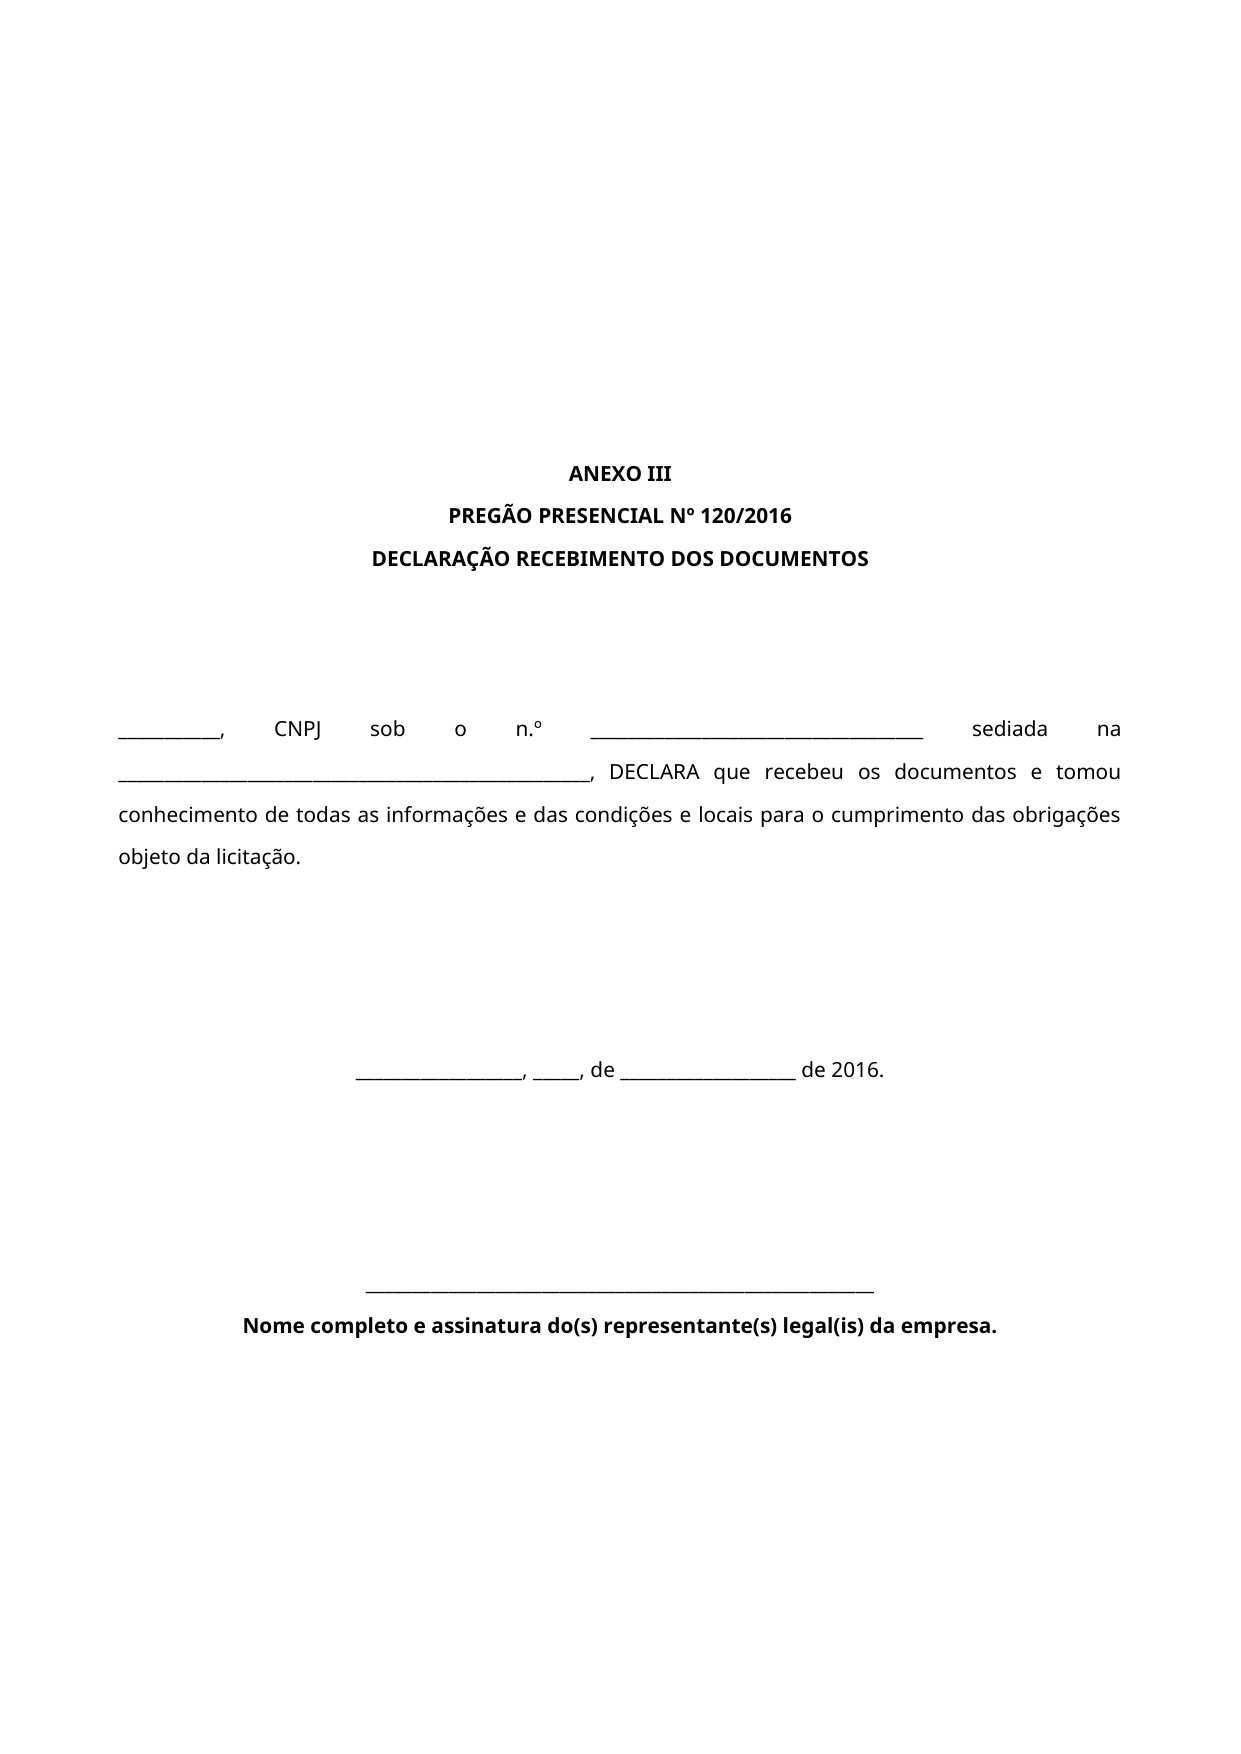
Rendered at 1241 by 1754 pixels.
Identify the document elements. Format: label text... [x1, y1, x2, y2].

text __________________, _____, de ___________________ de 2016. [118, 1055, 1122, 1084]
text ___________, CNPJ sob o n.º ____________________________________ sediada na ___________________________________________________, DECLARA que recebeu os documentos e tomou conhecimento de todas as informações e das condições e locais para o cumprimento das obrigações objeto da licitação. [118, 714, 1122, 871]
text _______________________________________________________ [118, 1268, 1122, 1297]
text Nome completo e assinatura do(s) representante(s) legal(is) da empresa. [118, 1311, 1122, 1339]
text ANEXO III [118, 459, 1122, 487]
text DECLARAÇÃO RECEBIMENTO DOS DOCUMENTOS [118, 544, 1122, 573]
text PREGÃO PRESENCIAL Nº 120/2016 [118, 502, 1122, 530]
